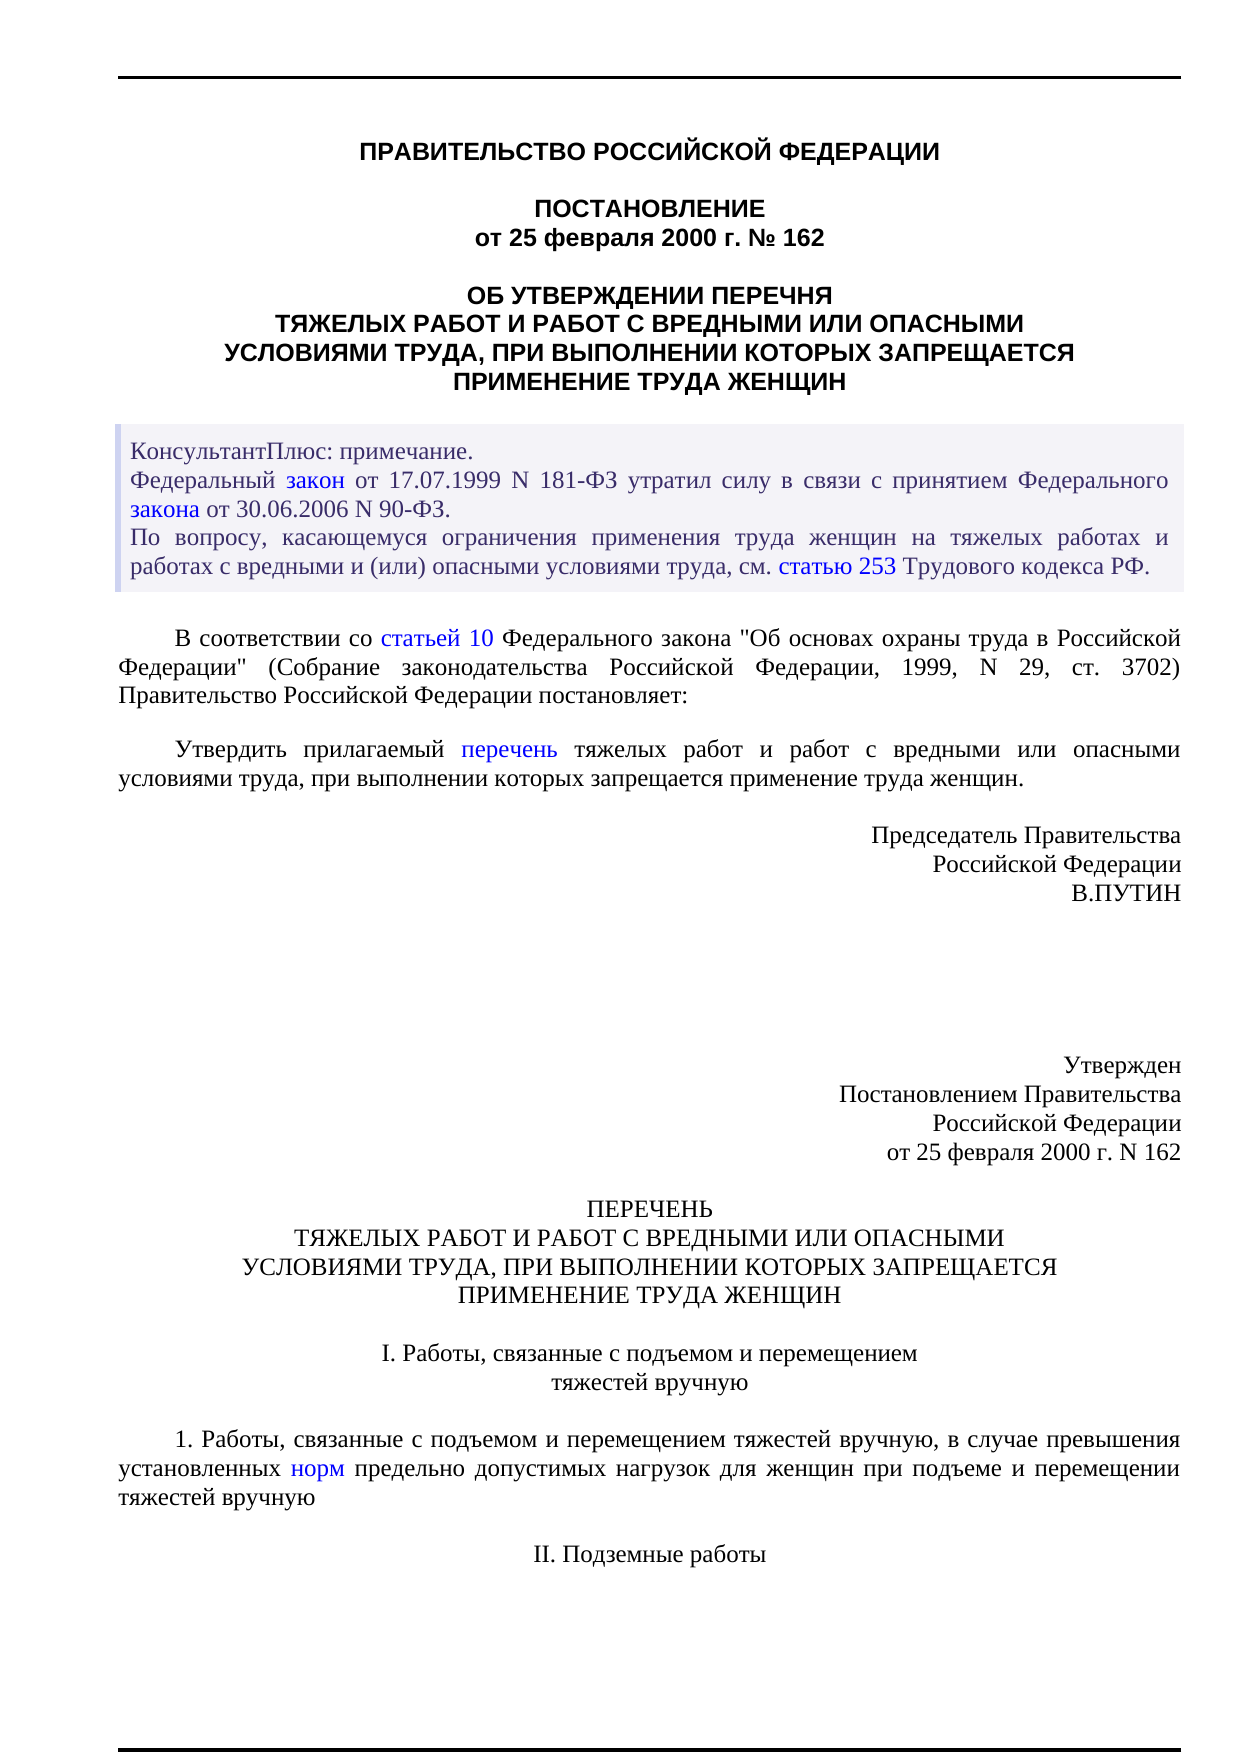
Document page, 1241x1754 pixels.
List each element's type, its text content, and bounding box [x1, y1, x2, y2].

title УСЛОВИЯМИ ТРУДА, ПРИ ВЫПОЛНЕНИИ КОТОРЫХ ЗАПРЕЩАЕТСЯ [118, 338, 1181, 367]
title ПРАВИТЕЛЬСТВО РОССИЙСКОЙ ФЕДЕРАЦИИ [118, 137, 1181, 166]
text УСЛОВИЯМИ ТРУДА, ПРИ ВЫПОЛНЕНИИ КОТОРЫХ ЗАПРЕЩАЕТСЯ [118, 1252, 1181, 1280]
text тяжестей вручную [118, 1367, 1181, 1395]
text ПЕРЕЧЕНЬ [118, 1194, 1181, 1223]
text Утвержден [118, 1050, 1181, 1079]
text ПРИМЕНЕНИЕ ТРУДА ЖЕНЩИН [118, 1280, 1181, 1309]
title ОБ УТВЕРЖДЕНИИ ПЕРЕЧНЯ [118, 281, 1181, 309]
text Утвердить прилагаемый перечень тяжелых работ и работ с вредными или опасными условиями труда, при выполнении которых запрещается применение труда женщин. [118, 734, 1181, 792]
text Российской Федерации [118, 1108, 1181, 1137]
text ТЯЖЕЛЫХ РАБОТ И РАБОТ С ВРЕДНЫМИ ИЛИ ОПАСНЫМИ [118, 1223, 1181, 1252]
text Российской Федерации [118, 849, 1181, 878]
title от 25 февраля 2000 г. № 162 [118, 223, 1181, 252]
table_header КонсультантПлюс: примечание. Федеральный закон от 17.07.1999 N 181-ФЗ утратил силу в связи с принятием Федерального закона от 30.06.2006 N 90-ФЗ. По вопросу, касающемуся ограничения применения труда женщин на тяжелых работах и работах с вредными и (или) опасными условиями труда, см. статью 253 Трудового кодекса РФ. [121, 424, 1178, 592]
text В соответствии со статьей 10 Федерального закона "Об основах охраны труда в Российской Федерации" (Собрание законодательства Российской Федерации, 1999, N 29, ст. 3702) Правительство Российской Федерации постановляет: [118, 623, 1181, 709]
text от 25 февраля 2000 г. N 162 [118, 1137, 1181, 1165]
text В.ПУТИН [118, 878, 1181, 907]
text II. Подземные работы [118, 1539, 1181, 1568]
title ПРИМЕНЕНИЕ ТРУДА ЖЕНЩИН [118, 367, 1181, 396]
title ПОСТАНОВЛЕНИЕ [118, 194, 1181, 223]
text Постановлением Правительства [118, 1079, 1181, 1108]
text Председатель Правительства [118, 820, 1181, 849]
text I. Работы, связанные с подъемом и перемещением [118, 1338, 1181, 1367]
title ТЯЖЕЛЫХ РАБОТ И РАБОТ С ВРЕДНЫМИ ИЛИ ОПАСНЫМИ [118, 309, 1181, 338]
text 1. Работы, связанные с подъемом и перемещением тяжестей вручную, в случае превышения установленных норм предельно допустимых нагрузок для женщин при подъеме и перемещении тяжестей вручную [118, 1424, 1181, 1510]
